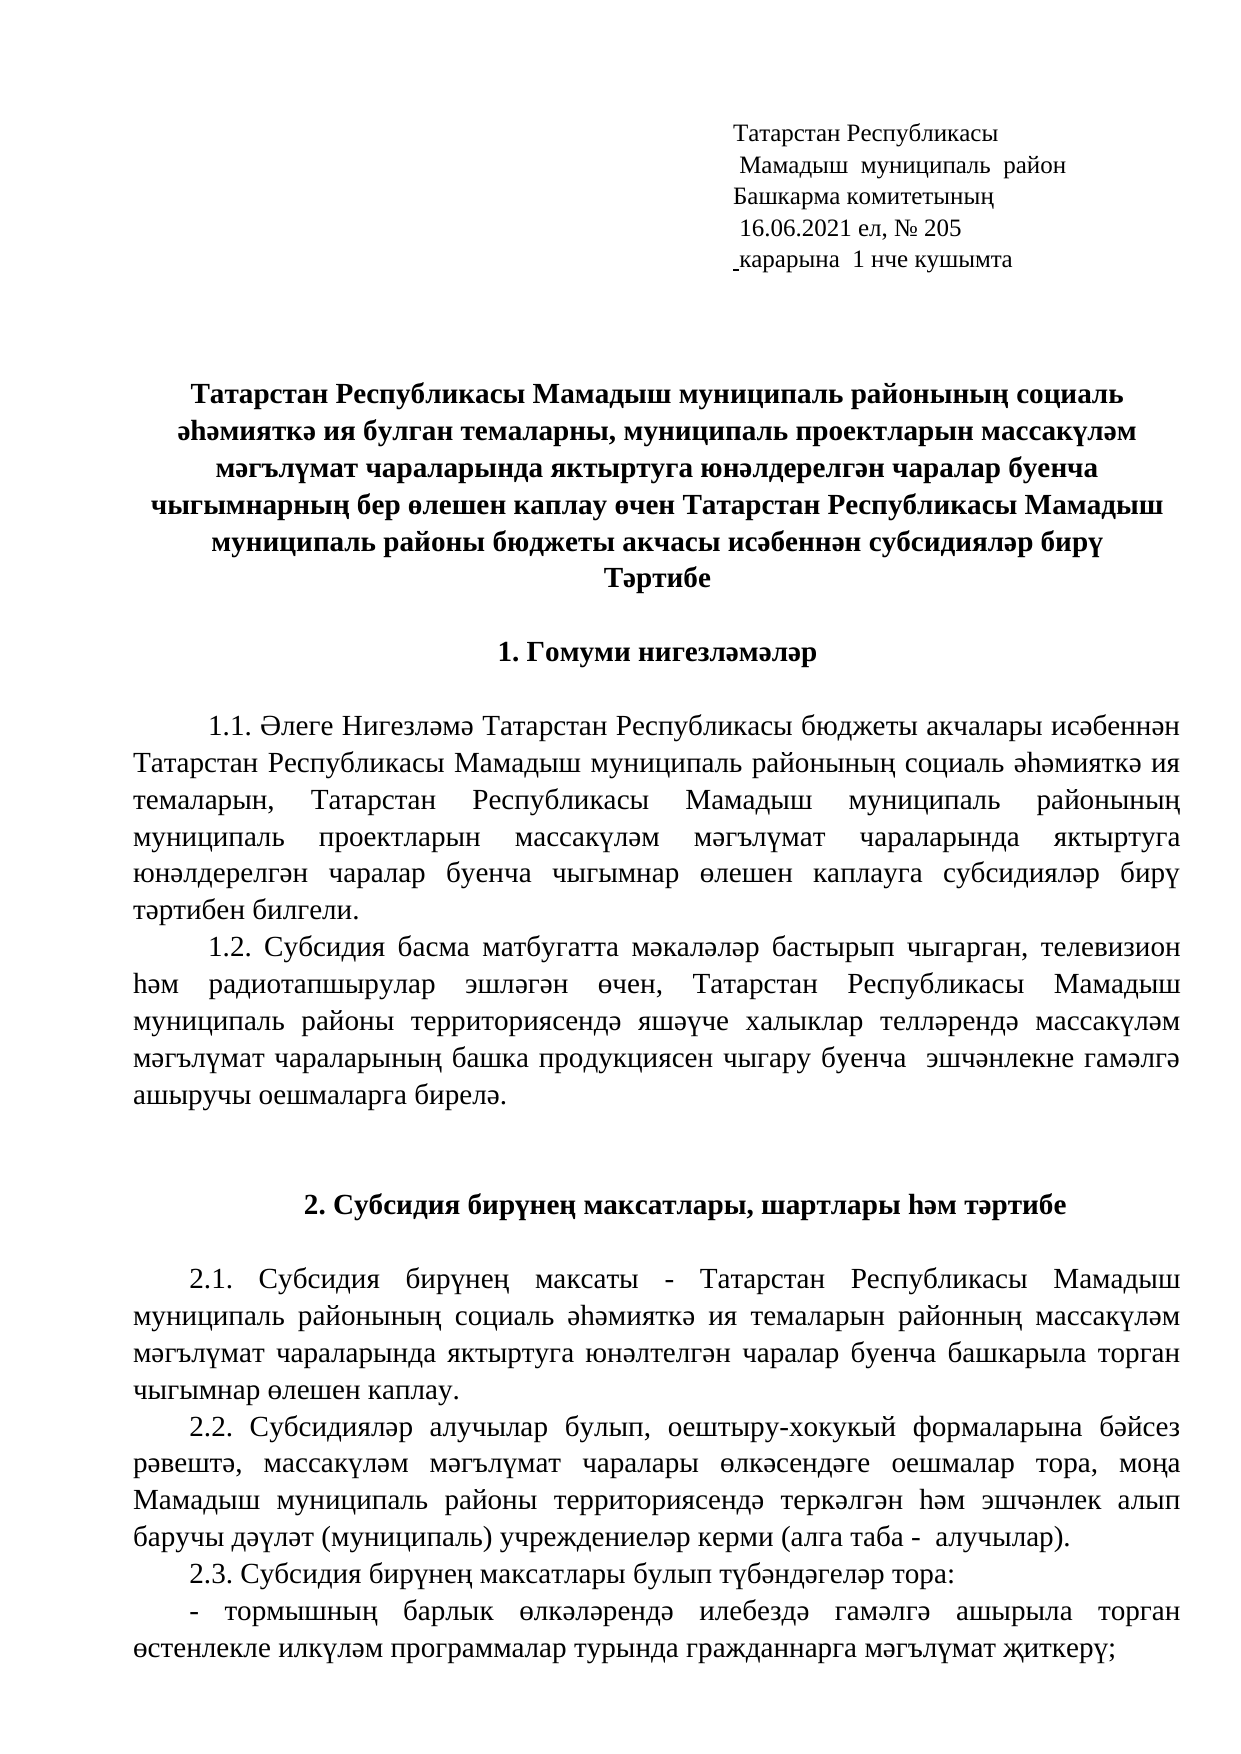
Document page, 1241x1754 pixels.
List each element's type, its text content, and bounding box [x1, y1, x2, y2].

text 1.2. Субсидия басма матбугатта мәкаләләр бастырып чыгарган, телевизион һәм радиотапшырулар эшләгән өчен, Татарстан Республикасы Мамадыш муниципаль районы территориясендә яшәүче халыклар телләрендә массакүләм мәгълүмат чараларының башка продукциясен чыгару буенча эшчәнлекне гамәлгә ашыручы оешмаларга бирелә. [133, 929, 1181, 1110]
text карарына 1 нче кушымта [133, 244, 1181, 273]
text 2.1. Субсидия бирүнең максаты - Татарстан Республикасы Мамадыш муниципаль районының социаль әһәмияткә ия темаларын районның массакүләм мәгълүмат чараларында яктыртуга юнәлтелгән чаралар буенча башкарыла торган чыгымнар өлешен каплау. [133, 1261, 1181, 1405]
text 16.06.2021 ел, № 205 [133, 213, 1181, 242]
text 2.3. Субсидия бирүнең максатлары булып түбәндәгеләр тора: [133, 1556, 1181, 1590]
text 2. Субсидия бирүнең максатлары, шартлары һәм тәртибе [133, 1187, 1181, 1221]
text 1.1. Әлеге Нигезләмә Татарстан Республикасы бюджеты акчалары исәбеннән Татарстан Республикасы Мамадыш муниципаль районының социаль әһәмияткә ия темаларын, Татарстан Республикасы Мамадыш муниципаль районының муниципаль проектларын массакүләм мәгълүмат чараларында яктыртуга юнәлдерелгән чаралар буенча чыгымнар өлешен каплауга субсидияләр бирү тәртибен билгели. [133, 708, 1181, 926]
text Тәртибе [133, 561, 1181, 594]
text Башкарма комитетының [133, 181, 1181, 210]
text 2.2. Субсидияләр алучылар булып, оештыру-хокукый формаларына бәйсез рәвештә, массакүләм мәгълүмат чаралары өлкәсендәге оешмалар тора, моңа Мамадыш муниципаль районы территориясендә теркәлгән һәм эшчәнлек алып баручы дәүләт (муниципаль) учреждениеләр керми (алга таба - алучылар). [133, 1409, 1181, 1553]
text 1. Гомуми нигезләмәләр [133, 634, 1181, 668]
text - тормышның барлык өлкәләрендә илебездә гамәлгә ашырыла торган өстенлекле илкүләм программалар турында гражданнарга мәгълүмат җиткерү; [133, 1593, 1181, 1663]
text Татарстан Республикасы [133, 118, 1181, 147]
text Мамадыш муниципаль район [133, 150, 1181, 178]
text Татарстан Республикасы Мамадыш муниципаль районының социаль әһәмияткә ия булган темаларны, муниципаль проектларын массакүләм мәгълүмат чараларында яктыртуга юнәлдерелгән чаралар буенча чыгымнарның бер өлешен каплау өчен Татарстан Республикасы Мамадыш муниципаль районы бюджеты акчасы исәбеннән субсидияләр бирү [133, 376, 1181, 557]
